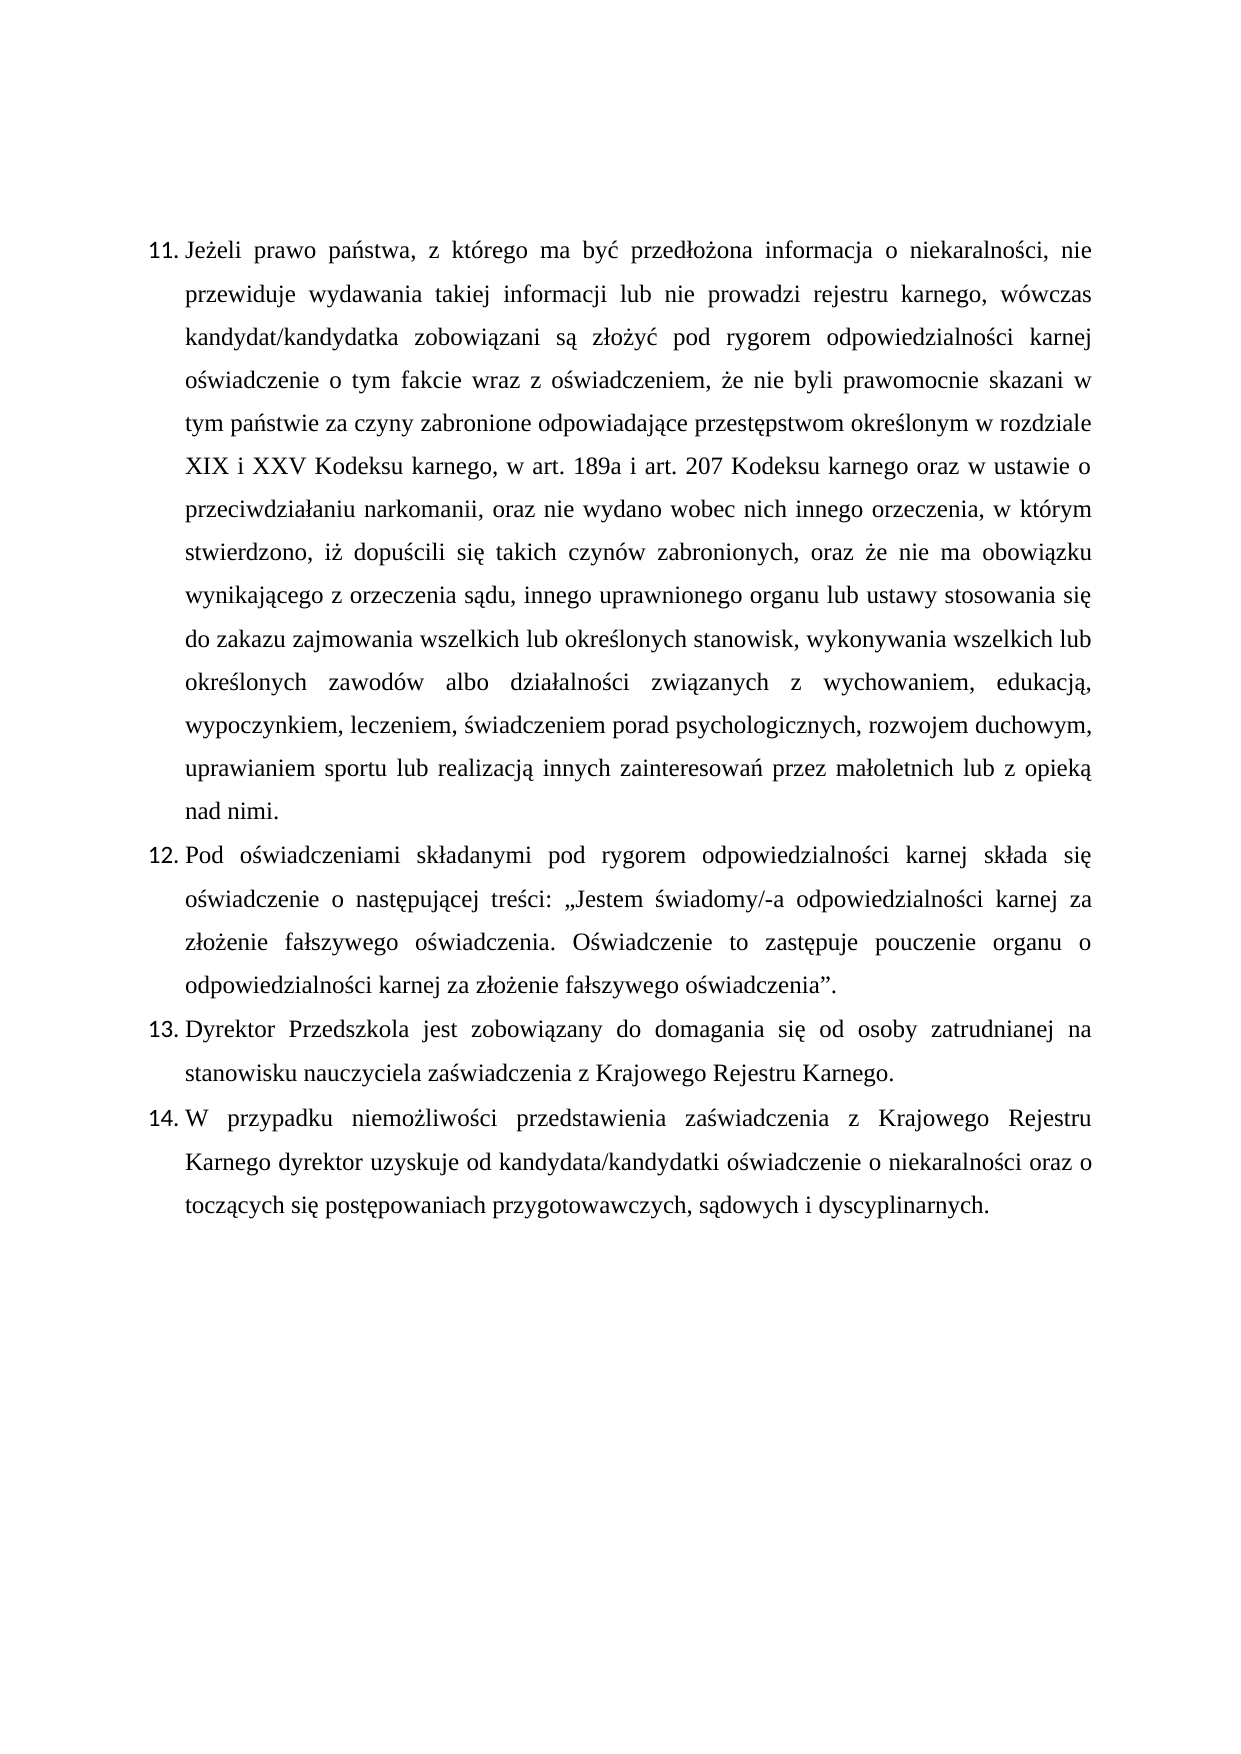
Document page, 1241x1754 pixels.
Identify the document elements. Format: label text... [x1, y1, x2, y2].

list Jeżeli prawo państwa, z którego ma być przedłożona informacja o niekaralności, nie przewiduje wydawania takiej informacji lub nie prowadzi rejestru karnego, wówczas kandydat/kandydatka zobowiązani są złożyć pod rygorem odpowiedzialności karnej oświadczenie o tym fakcie wraz z oświadczeniem, że nie byli prawomocnie skazani w tym państwie za czyny zabronione odpowiadające przestępstwom określonym w rozdziale XIX i XXV Kodeksu karnego, w art. 189a i art. 207 Kodeksu karnego oraz w ustawie o przeciwdziałaniu narkomanii, oraz nie wydano wobec nich innego orzeczenia, w którym stwierdzono, iż dopuścili się takich czynów zabronionych, oraz że nie ma obowiązku wynikającego z orzeczenia sądu, innego uprawnionego organu lub ustawy stosowania się do zakazu zajmowania wszelkich lub określonych stanowisk, wykonywania wszelkich lub określonych zawodów albo działalności związanych z wychowaniem, edukacją, wypoczynkiem, leczeniem, świadczeniem porad psychologicznych, rozwojem duchowym, uprawianiem sportu lub realizacją innych zainteresowań przez małoletnich lub z opieką nad nimi. [148, 234, 1093, 825]
list W przypadku niemożliwości przedstawienia zaświadczenia z Krajowego Rejestru Karnego dyrektor uzyskuje od kandydata/kandydatki oświadczenie o niekaralności oraz o toczących się postępowaniach przygotowawczych, sądowych i dyscyplinarnych. [148, 1102, 1093, 1218]
list Dyrektor Przedszkola jest zobowiązany do domagania się od osoby zatrudnianej na stanowisku nauczyciela zaświadczenia z Krajowego Rejestru Karnego. [148, 1014, 1093, 1087]
list Pod oświadczeniami składanymi pod rygorem odpowiedzialności karnej składa się oświadczenie o następującej treści: „Jestem świadomy/-a odpowiedzialności karnej za złożenie fałszywego oświadczenia. Oświadczenie to zastępuje pouczenie organu o odpowiedzialności karnej za złożenie fałszywego oświadczenia”. [148, 839, 1093, 999]
